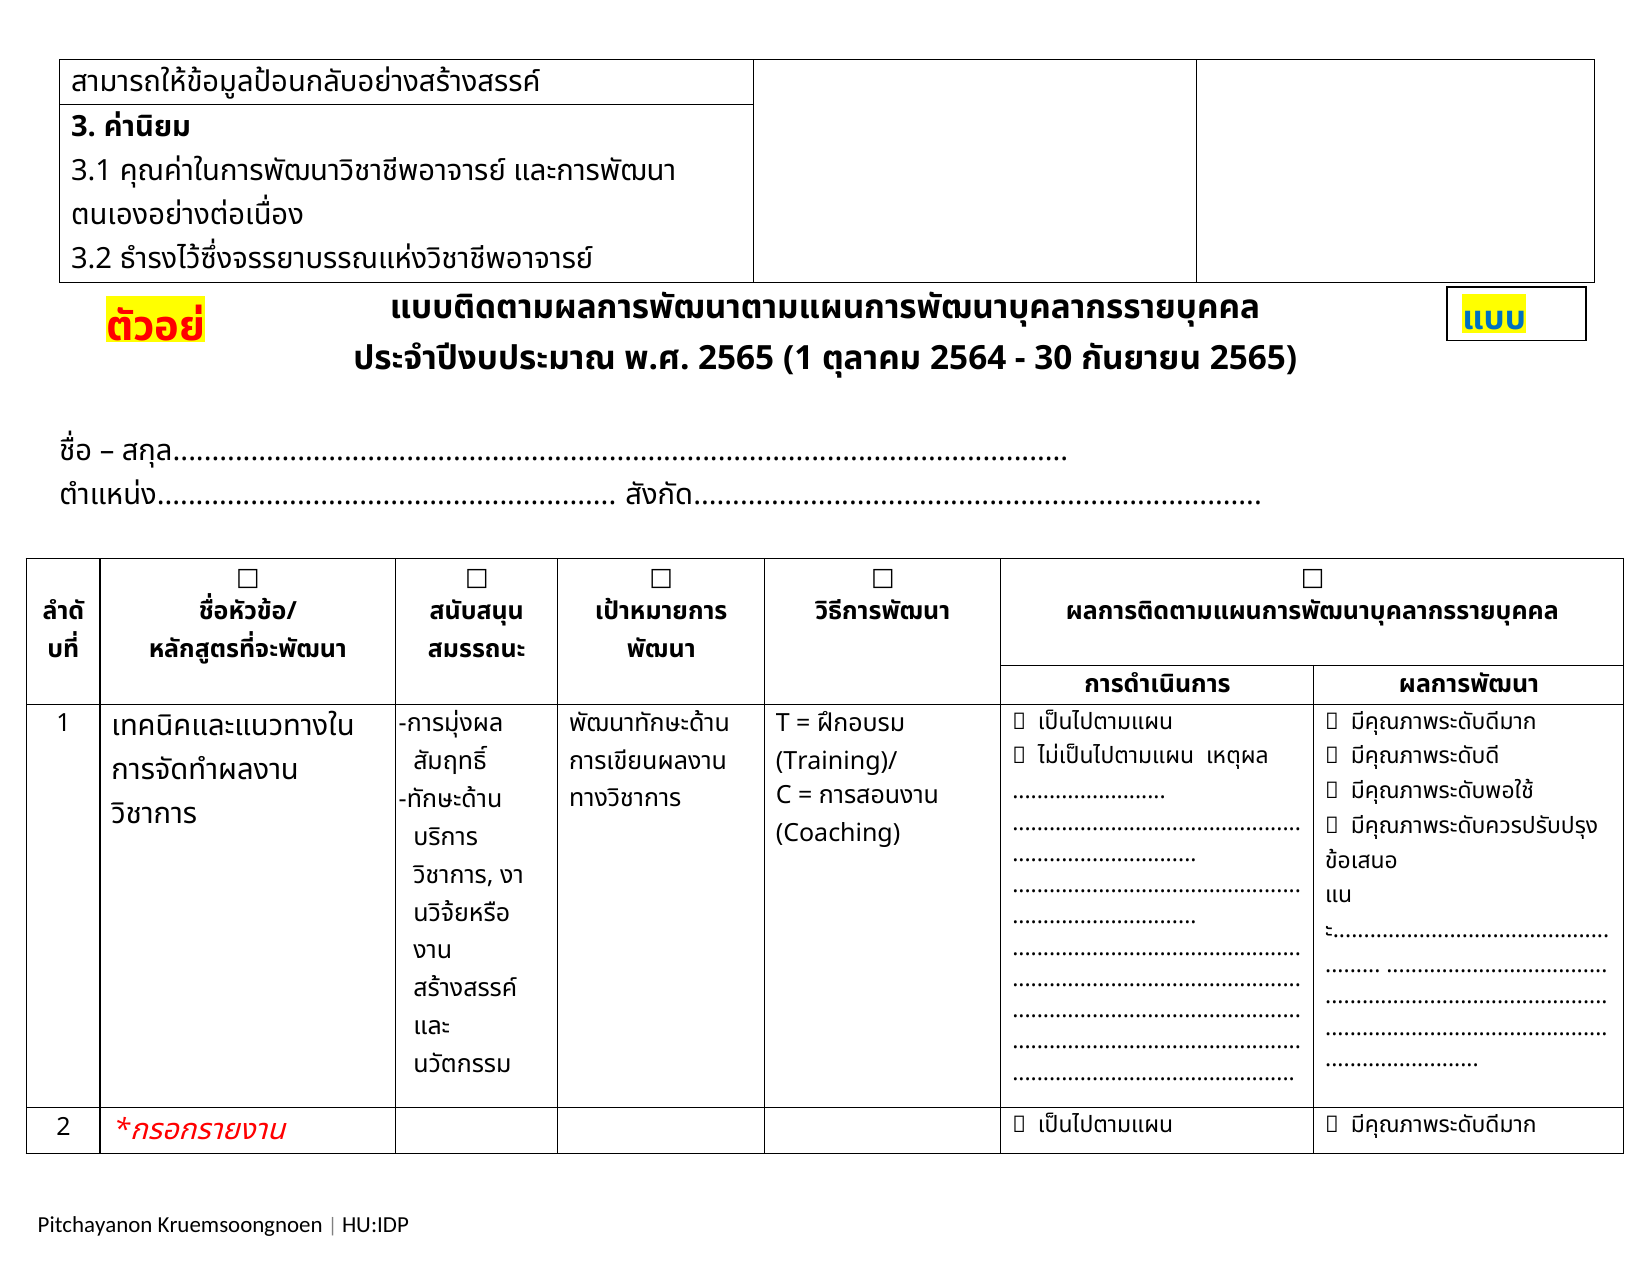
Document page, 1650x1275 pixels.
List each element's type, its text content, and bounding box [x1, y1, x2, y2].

table_cell  มีคุณภาพระดับดีมาก  มีคุณภาพระดับดี  มีคุณภาพระดับพอใช้  มีคุณภาพระดับควรปรับปรุง ข้อเสนอแนะ...................................................... ......................................................................................................................................................... [1314, 705, 1623, 1107]
table_cell ผลการพัฒนา [1314, 666, 1623, 704]
table_header □ ชื่อหัวข้อ/ หลักสูตรที่จะพัฒนา [101, 559, 395, 704]
table_cell [765, 1108, 1000, 1152]
table_cell 1 [27, 705, 99, 1107]
text ประจำปีงบประมาณ พ.ศ. 2565 (1 ตุลาคม 2564 - 30 กันยายน 2565) [59, 333, 1591, 384]
table_cell การมุ่งผลสัมฤทธิ์ ทักษะด้านบริการวิชาการ, งานวิจ้ยหรืองานสร้างสรรค์และนวัตกรรม [396, 705, 557, 1107]
table_header □ สนับสนุนสมรรถนะ [396, 559, 557, 704]
text ชื่อ – สกุล................................................................................................................... ตำแหน่ง........................................................... สังกัด......................................................................... [59, 429, 1591, 518]
table_header □ วิธีการพัฒนา [765, 559, 1000, 704]
table_cell [558, 1108, 764, 1152]
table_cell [1001, 1108, 1313, 1152]
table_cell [60, 60, 753, 104]
table_cell พัฒนาทักษะด้านการเขียนผลงานทางวิชาการ [558, 705, 764, 1107]
table_cell การดำเนินการ [1001, 666, 1313, 704]
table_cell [1197, 60, 1594, 282]
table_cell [754, 60, 1196, 282]
table_header □ เป้าหมายการพัฒนา [558, 559, 764, 704]
table_cell 2 [27, 1108, 99, 1152]
table_cell T = ฝึกอบรม (Training)/ C = การสอนงาน (Coaching) [765, 705, 1000, 1107]
table_cell เทคนิคและแนวทางในการจัดทำผลงานวิชาการ [101, 705, 395, 1107]
table_cell 3. ค่านิยม 3.1 คุณค่าในการพัฒนาวิชาชีพอาจารย์ และการพัฒนาตนเองอย่างต่อเนื่อง 3.2 ธำรงไว้ซึ่งจรรยาบรรณแห่งวิชาชีพอาจารย์ [60, 105, 753, 282]
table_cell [101, 1108, 395, 1152]
text แบบติดตามผลการพัฒนาตามแผนการพัฒนาบุคลากรรายบุคคล [59, 283, 1591, 333]
table_cell  เป็นไปตามแผน  ไม่เป็นไปตามแผน เหตุผล ......................... ............................................................................. ............................................................................. .......................................................................................................................................................................................................................................... [1001, 705, 1313, 1107]
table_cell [1314, 1108, 1623, 1152]
table_header ลำดับที่ [27, 559, 99, 704]
table_header □ ผลการติดตามแผนการพัฒนาบุคลากรรายบุคคล [1001, 559, 1623, 665]
table_cell [396, 1108, 557, 1152]
